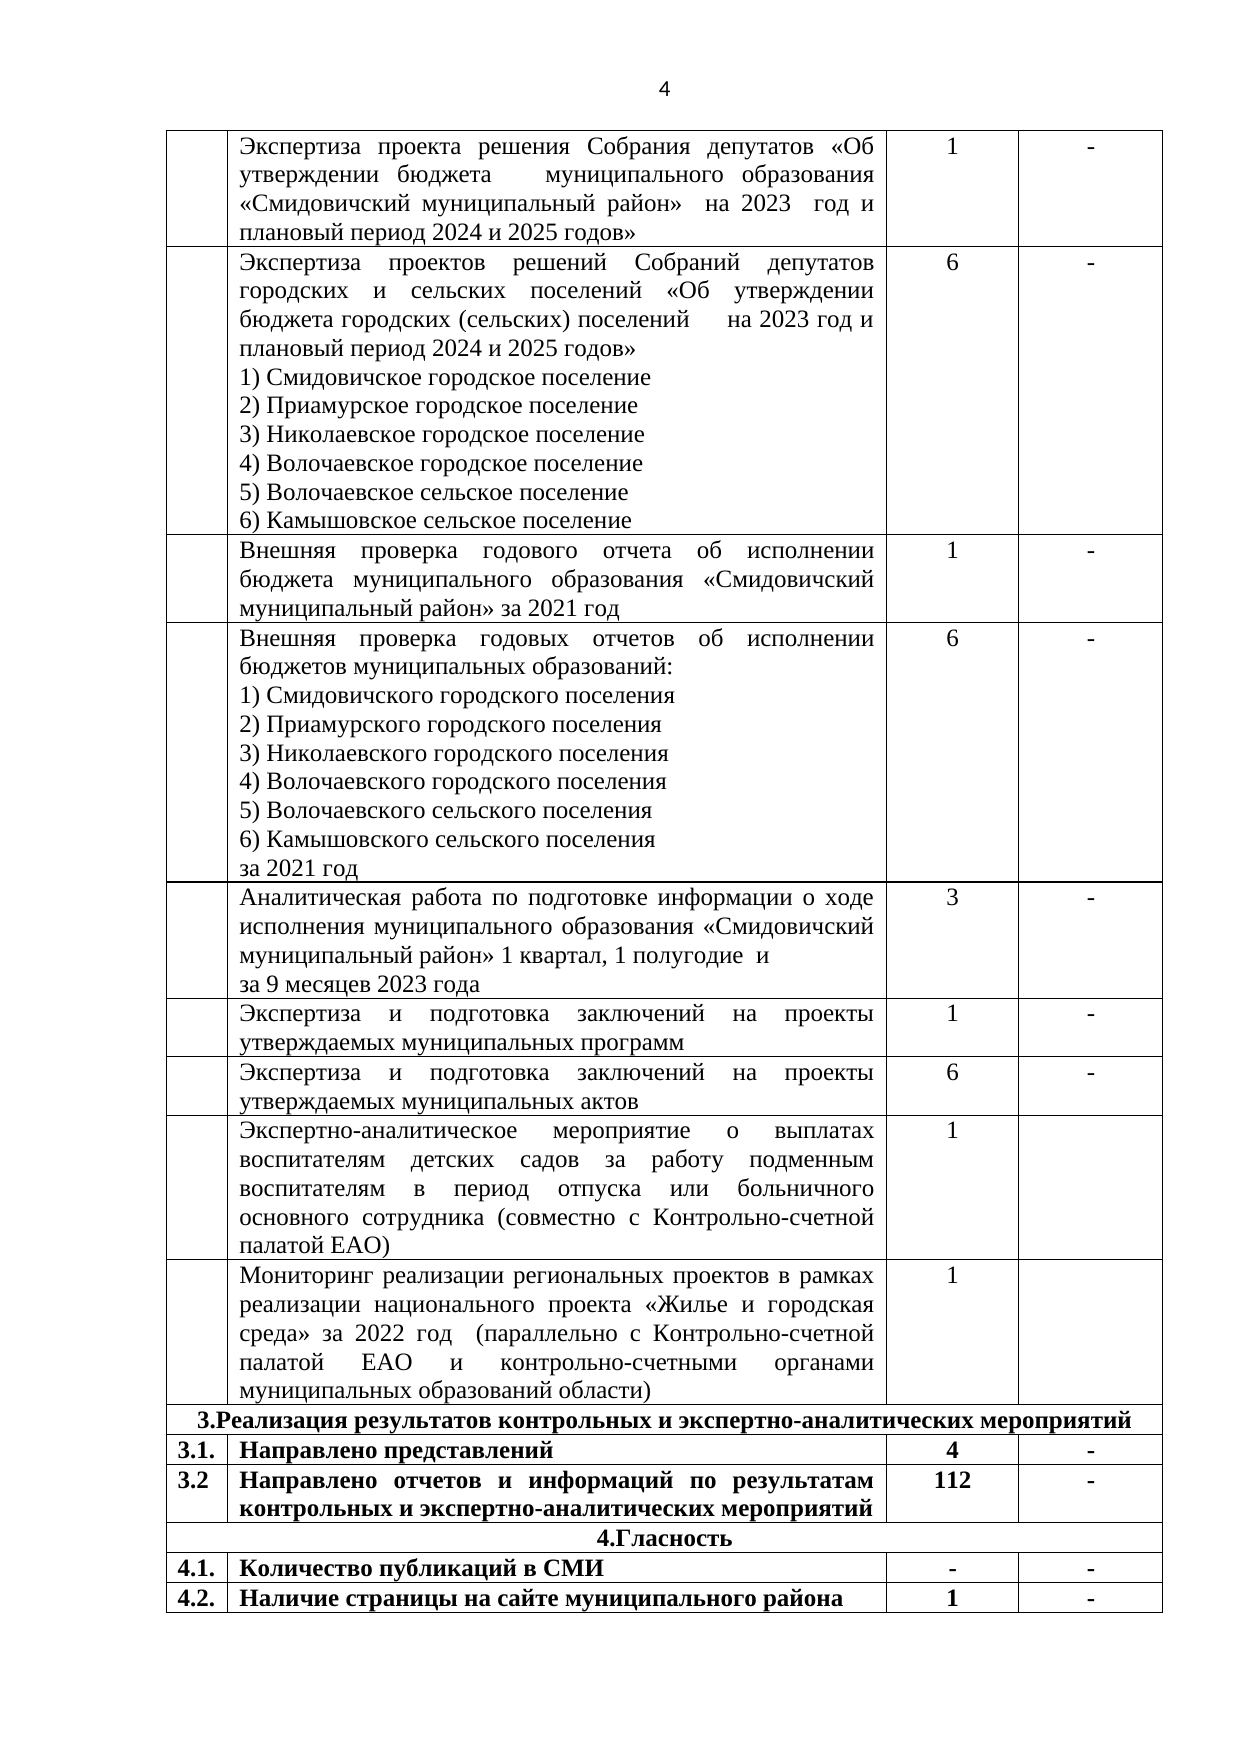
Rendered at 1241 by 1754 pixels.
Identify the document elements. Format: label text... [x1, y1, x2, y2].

table_cell 3.2 [167, 1465, 227, 1522]
table_cell [167, 247, 227, 534]
table_cell Аналитическая работа по подготовке информации о ходе исполнения муниципального образования «Смидовичский муниципальный район» 1 квартал, 1 полугодие и за 9 месяцев 2023 года [228, 883, 886, 997]
table_cell [1019, 1116, 1162, 1259]
table_cell 1 [887, 999, 1018, 1056]
table_cell Мониторинг реализации региональных проектов в рамках реализации национального проекта «Жилье и городская среда» за 2022 год (параллельно с Контрольно-счетной палатой ЕАО и контрольно-счетными органами муниципальных образований области) [228, 1260, 886, 1404]
table_cell [167, 131, 227, 246]
table_cell 6 [887, 623, 1018, 881]
table_cell - [887, 1553, 1018, 1582]
table_cell [167, 883, 227, 997]
table_cell 6 [887, 1057, 1018, 1114]
table_cell 4 [887, 1435, 1018, 1464]
table_cell [167, 1116, 227, 1259]
table_cell 3 [887, 883, 1018, 997]
table_cell Экспертиза проекта решения Собрания депутатов «Об утверждении бюджета муниципального образования «Смидовичский муниципальный район» на 2023 год и плановый период 2024 и 2025 годов» [228, 131, 886, 246]
table_cell - [1019, 1465, 1162, 1522]
table_cell - [1019, 1057, 1162, 1114]
table_cell - [1019, 1553, 1162, 1582]
table_cell [167, 999, 227, 1056]
table_cell 4.1. [167, 1553, 227, 1582]
table_cell [167, 1260, 227, 1404]
table_cell - [1019, 1435, 1162, 1464]
table_cell 4.2. [167, 1583, 227, 1612]
table_cell [167, 1057, 227, 1114]
table_cell Внешняя проверка годовых отчетов об исполнении бюджетов муниципальных образований: 1) Смидовичского городского поселения 2) Приамурского городского поселения 3) Николаевского городского поселения 4) Волочаевского городского поселения 5) Волочаевского сельского поселения 6) Камышовского сельского поселения за 2021 год [228, 623, 886, 881]
table_cell Экспертиза и подготовка заключений на проекты утверждаемых муниципальных программ [228, 999, 886, 1056]
table_cell Экспертиза и подготовка заключений на проекты утверждаемых муниципальных актов [228, 1057, 886, 1114]
table_cell Наличие страницы на сайте муниципального района [228, 1583, 886, 1612]
table_cell - [1019, 623, 1162, 881]
table_cell Направлено представлений [228, 1435, 886, 1464]
table_cell 1 [887, 1116, 1018, 1259]
table_cell 1 [887, 1260, 1018, 1404]
table_cell - [1019, 1583, 1162, 1612]
table_cell [167, 535, 227, 622]
table_cell 1 [887, 1583, 1018, 1612]
table_cell Количество публикаций в СМИ [228, 1553, 886, 1582]
table_cell 3.Реализация результатов контрольных и экспертно-аналитических мероприятий [167, 1405, 1162, 1434]
table_cell 1 [887, 535, 1018, 622]
table_cell - [1019, 999, 1162, 1056]
table_cell 112 [887, 1465, 1018, 1522]
table_cell [1019, 1260, 1162, 1404]
table_cell Экспертиза проектов решений Собраний депутатов городских и сельских поселений «Об утверждении бюджета городских (сельских) поселений на 2023 год и плановый период 2024 и 2025 годов» 1) Смидовичское городское поселение 2) Приамурское городское поселение 3) Николаевское городское поселение 4) Волочаевское городское поселение 5) Волочаевское сельское поселение 6) Камышовское сельское поселение [228, 247, 886, 534]
table_cell 3.1. [167, 1435, 227, 1464]
table_cell Экспертно-аналитическое мероприятие о выплатах воспитателям детских садов за работу подменным воспитателям в период отпуска или больничного основного сотрудника (совместно с Контрольно-счетной палатой ЕАО) [228, 1116, 886, 1259]
table_cell Направлено отчетов и информаций по результатам контрольных и экспертно-аналитических мероприятий [228, 1465, 886, 1522]
table_cell - [1019, 535, 1162, 622]
table_cell - [1019, 247, 1162, 534]
table_cell 1 [887, 131, 1018, 246]
table_cell - [1019, 131, 1162, 246]
table_cell 6 [887, 247, 1018, 534]
table_cell [167, 623, 227, 881]
table_cell Внешняя проверка годового отчета об исполнении бюджета муниципального образования «Смидовичский муниципальный район» за 2021 год [228, 535, 886, 622]
table_cell 4.Гласность [167, 1523, 1162, 1552]
table_cell - [1019, 883, 1162, 997]
